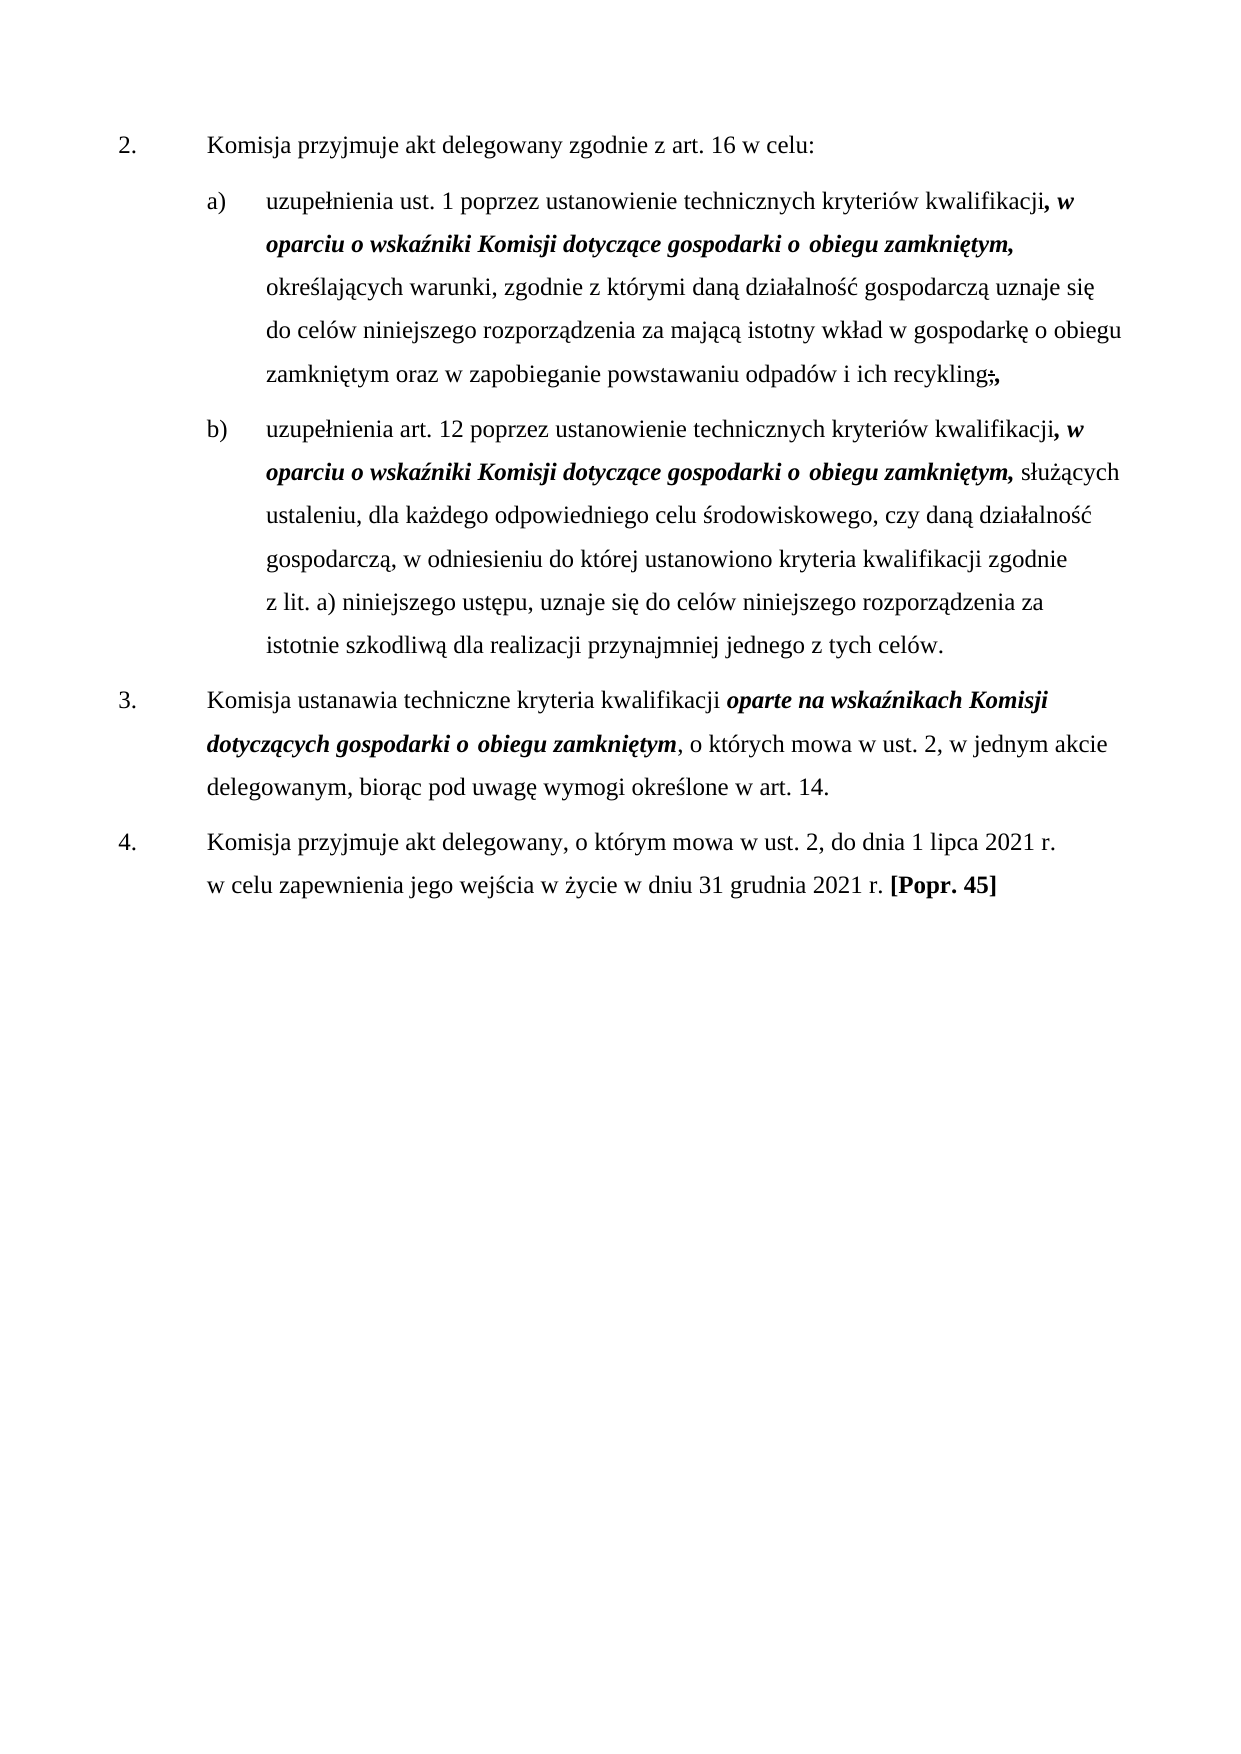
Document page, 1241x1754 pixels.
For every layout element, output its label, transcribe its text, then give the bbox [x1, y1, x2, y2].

text 3. Komisja ustanawia techniczne kryteria kwalifikacji oparte na wskaźnikach Komisji dotyczących gospodarki o obiegu zamkniętym, o których mowa w ust. 2, w jednym akcie delegowanym, biorąc pod uwagę wymogi określone w art. 14. [118, 686, 1122, 801]
text b) uzupełnienia art. 12 poprzez ustanowienie technicznych kryteriów kwalifikacji, w oparciu o wskaźniki Komisji dotyczące gospodarki o obiegu zamkniętym, służących ustaleniu, dla każdego odpowiedniego celu środowiskowego, czy daną działalność gospodarczą, w odniesieniu do której ustanowiono kryteria kwalifikacji zgodnie z lit. a) niniejszego ustępu, uznaje się do celów niniejszego rozporządzenia za istotnie szkodliwą dla realizacji przynajmniej jednego z tych celów. [207, 414, 1122, 659]
text 2. Komisja przyjmuje akt delegowany zgodnie z art. 16 w celu: [118, 131, 1122, 159]
text 4. Komisja przyjmuje akt delegowany, o którym mowa w ust. 2, do dnia 1 lipca 2021 r. w celu zapewnienia jego wejścia w życie w dniu 31 grudnia 2021 r. [Popr. 45] [118, 827, 1122, 899]
text a) uzupełnienia ust. 1 poprzez ustanowienie technicznych kryteriów kwalifikacji, w oparciu o wskaźniki Komisji dotyczące gospodarki o obiegu zamkniętym, określających warunki, zgodnie z którymi daną działalność gospodarczą uznaje się do celów niniejszego rozporządzenia za mającą istotny wkład w gospodarkę o obiegu zamkniętym oraz w zapobieganie powstawaniu odpadów i ich recykling;, [207, 186, 1122, 387]
